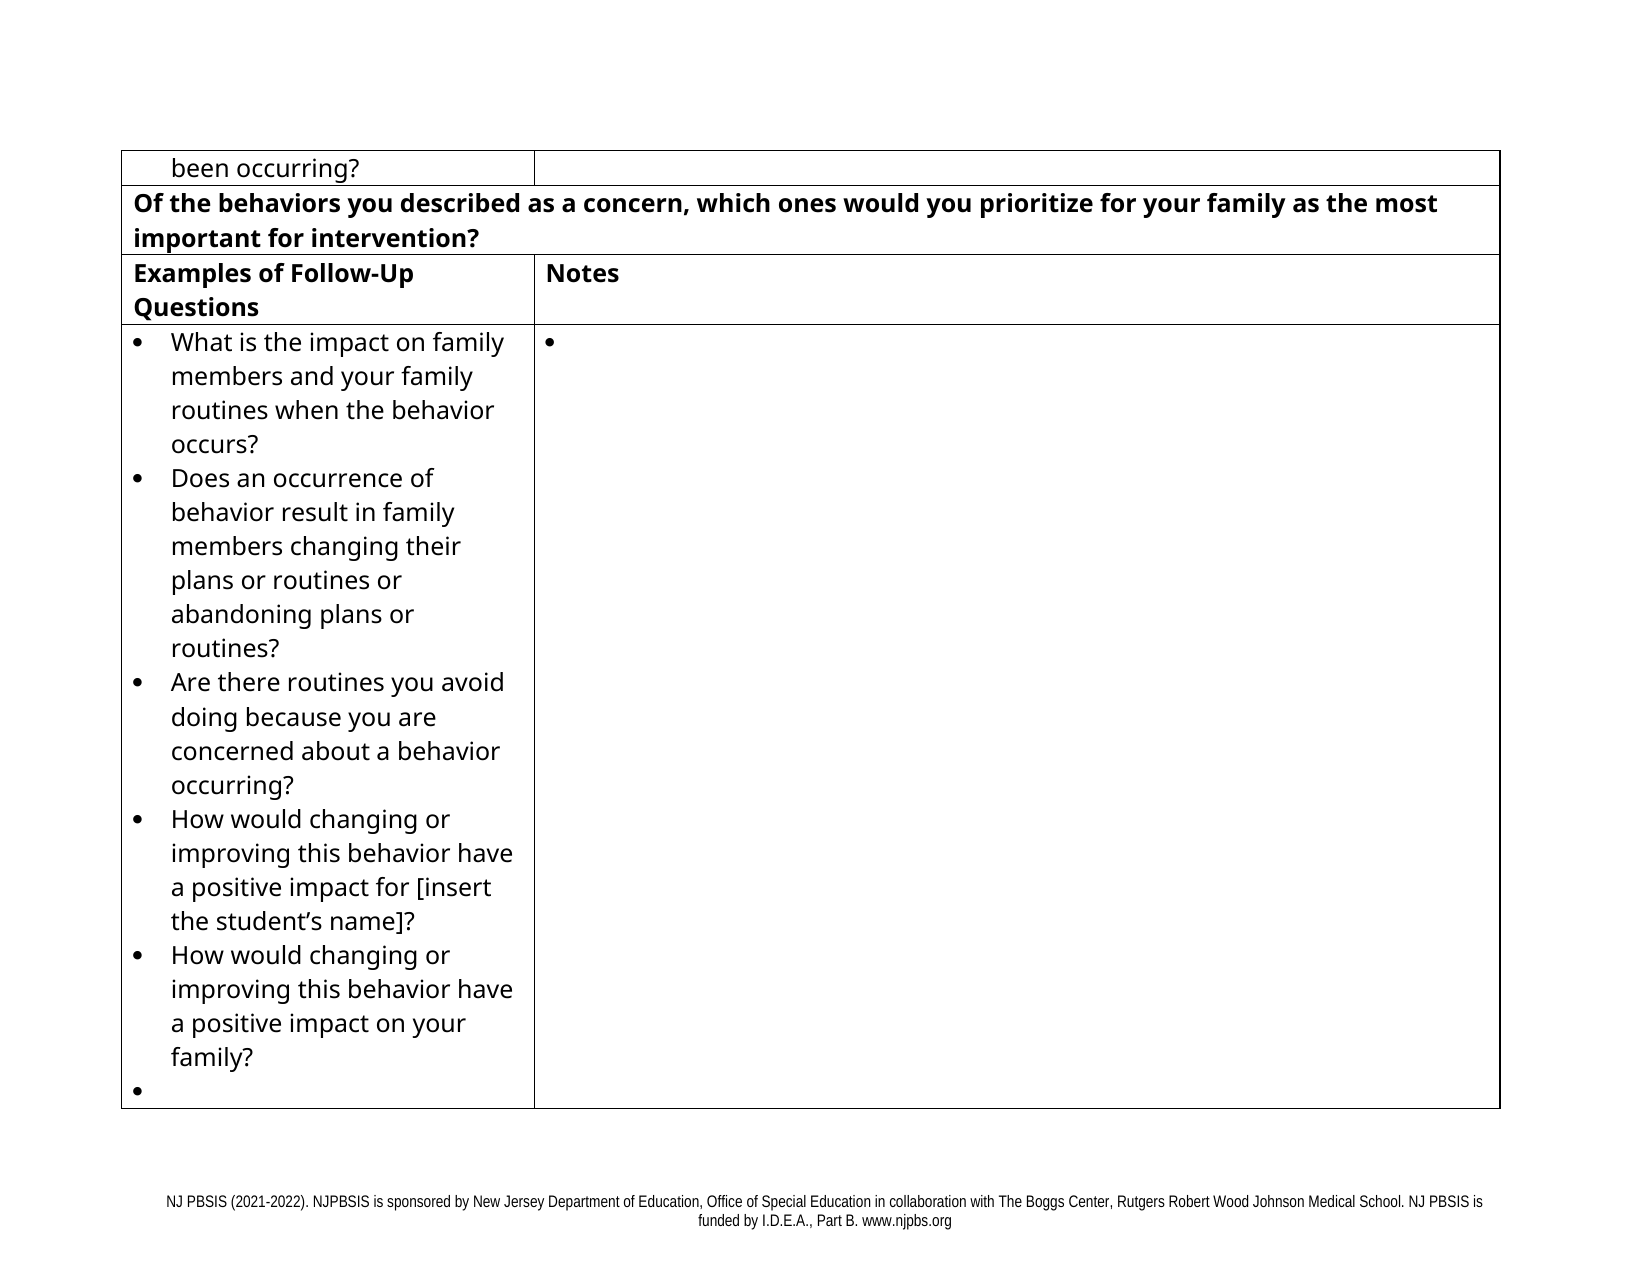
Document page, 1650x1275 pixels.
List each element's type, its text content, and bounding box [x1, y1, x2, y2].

table_cell What is the impact on family members and your family routines when the behavior occurs? Does an occurrence of behavior result in family members changing their plans or routines or abandoning plans or routines? Are there routines you avoid doing because you are concerned about a behavior occurring? How would changing or improving this behavior have a positive impact for [insert the student’s name]? How would changing or improving this behavior have a positive impact on your family? [122, 325, 534, 1108]
table_cell Of the behaviors you described as a concern, which ones would you prioritize for your family as the most important for intervention? [122, 186, 1499, 254]
table_cell Examples of Follow-Up Questions [122, 255, 534, 323]
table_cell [122, 151, 534, 185]
table_cell [535, 151, 1499, 185]
table_cell [535, 325, 1499, 1108]
table_cell Notes [535, 255, 1499, 323]
